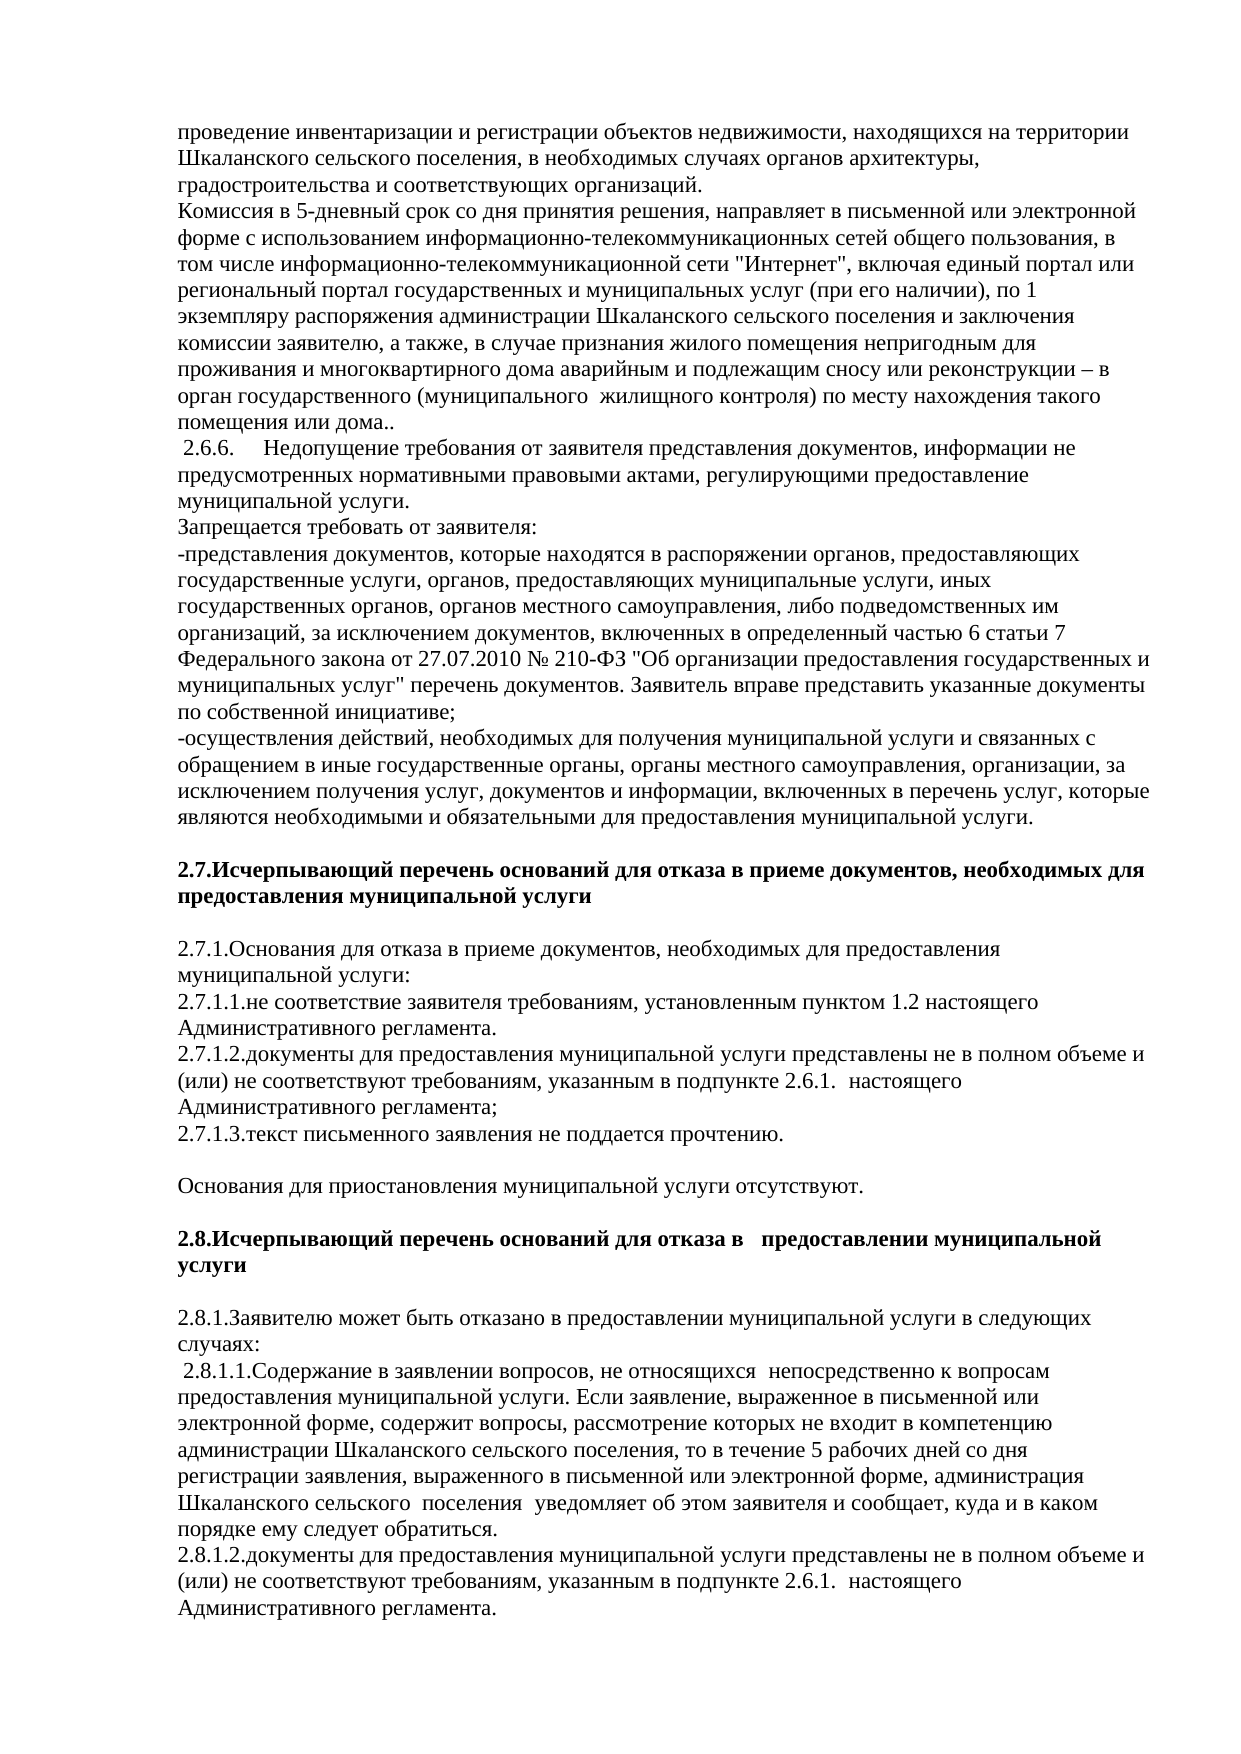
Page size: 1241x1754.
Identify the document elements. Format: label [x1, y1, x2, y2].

text [177, 118, 1152, 1620]
